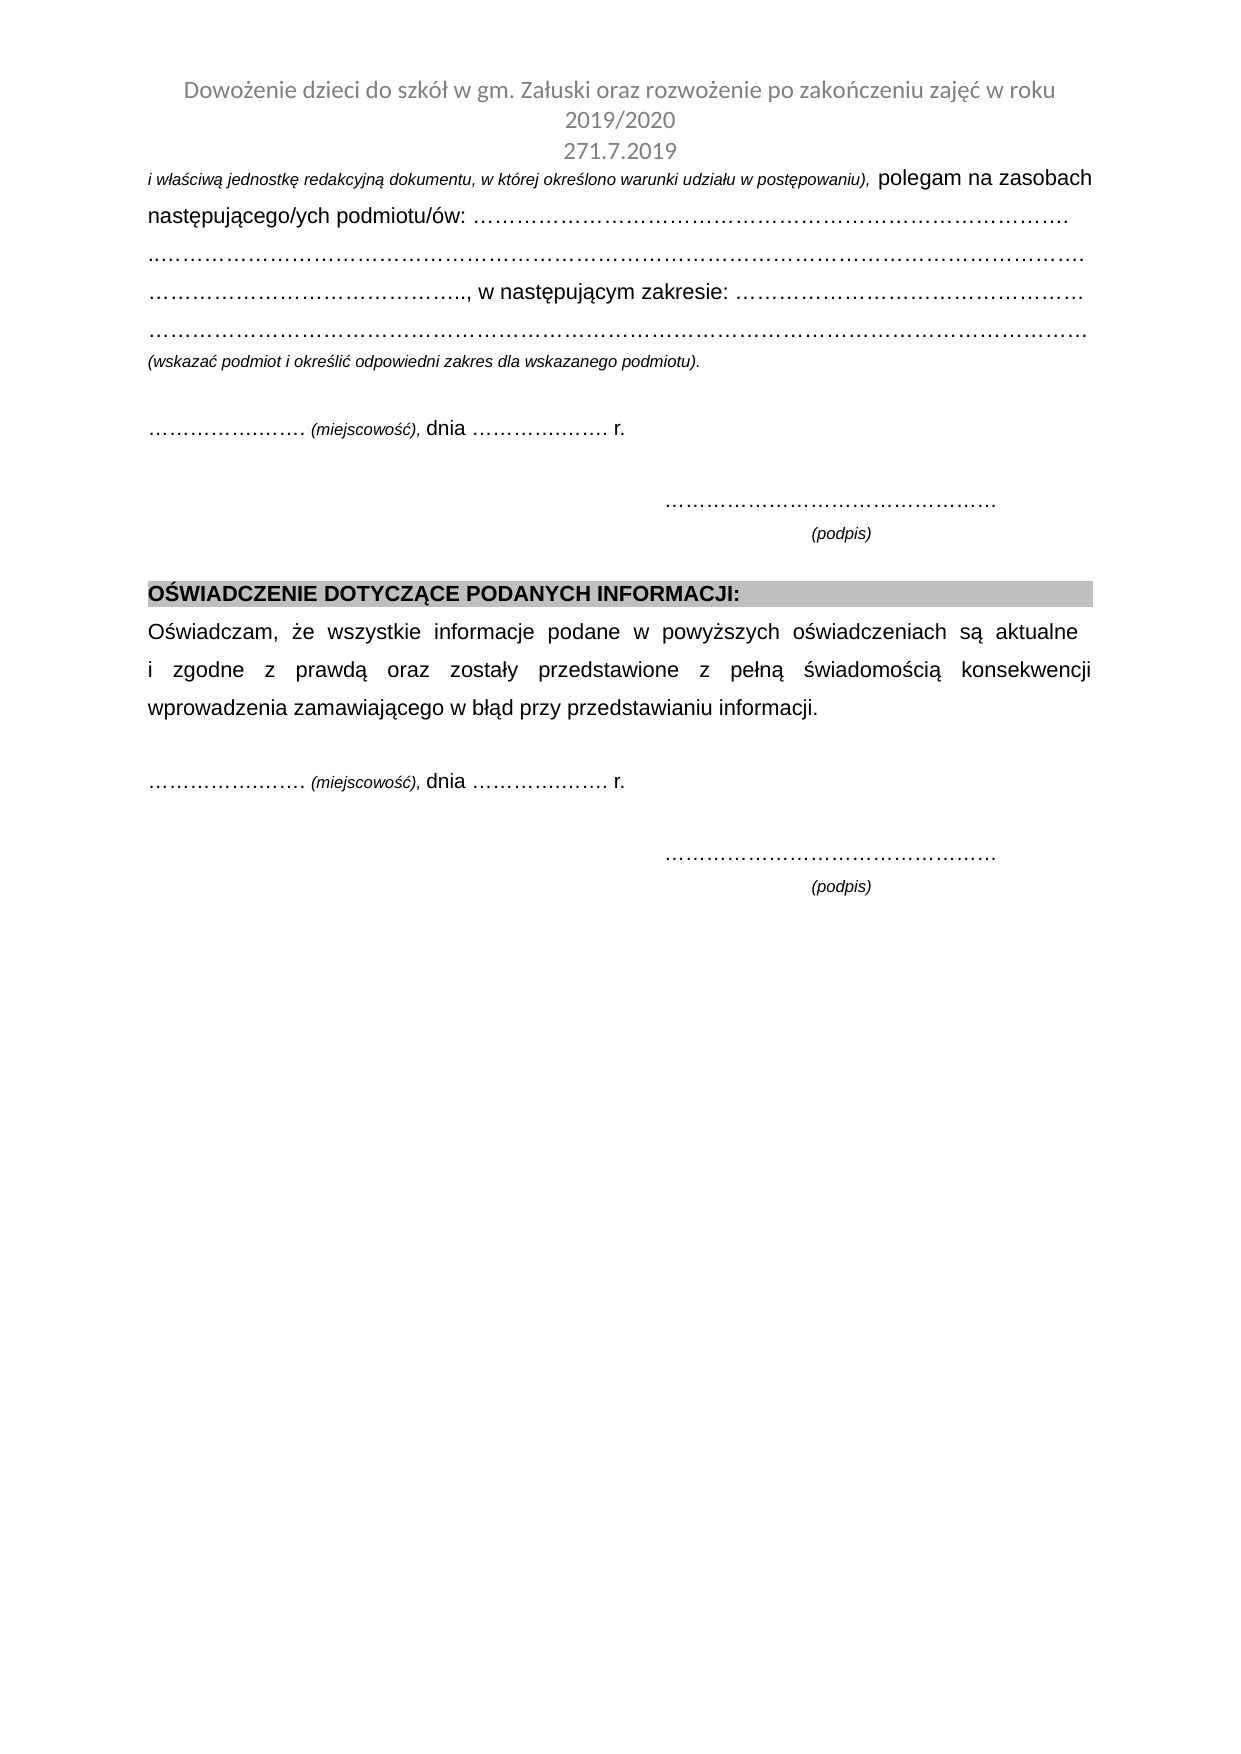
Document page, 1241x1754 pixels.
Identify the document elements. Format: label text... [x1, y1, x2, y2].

text OŚWIADCZENIE DOTYCZĄCE PODANYCH INFORMACJI: [148, 581, 1093, 607]
text ………………………………………………………………………………………………………………… (wskazać podmiot i określić odpowiedni zakres dla wskazanego podmiotu). [148, 317, 1093, 371]
text ………………………………………… [148, 840, 1093, 864]
text …………….……. (miejscowość), dnia ………….……. r. [148, 416, 1093, 440]
text (podpis) [738, 876, 1093, 896]
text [148, 165, 1093, 228]
text (podpis) [738, 524, 1093, 543]
text …………….……. (miejscowość), dnia ………….……. r. [148, 768, 1093, 792]
text ..……………………………………………………………………………………………………………….…………………………………….., w następującym zakresie: ………………………………………… [148, 241, 1093, 304]
text Oświadczam, że wszystkie informacje podane w powyższych oświadczeniach są aktualne i zgodne z prawdą oraz zostały przedstawione z pełną świadomością konsekwencji wprowadzenia zamawiającego w błąd przy przedstawianiu informacji. [148, 619, 1093, 720]
text ………………………………………… [148, 488, 1093, 512]
